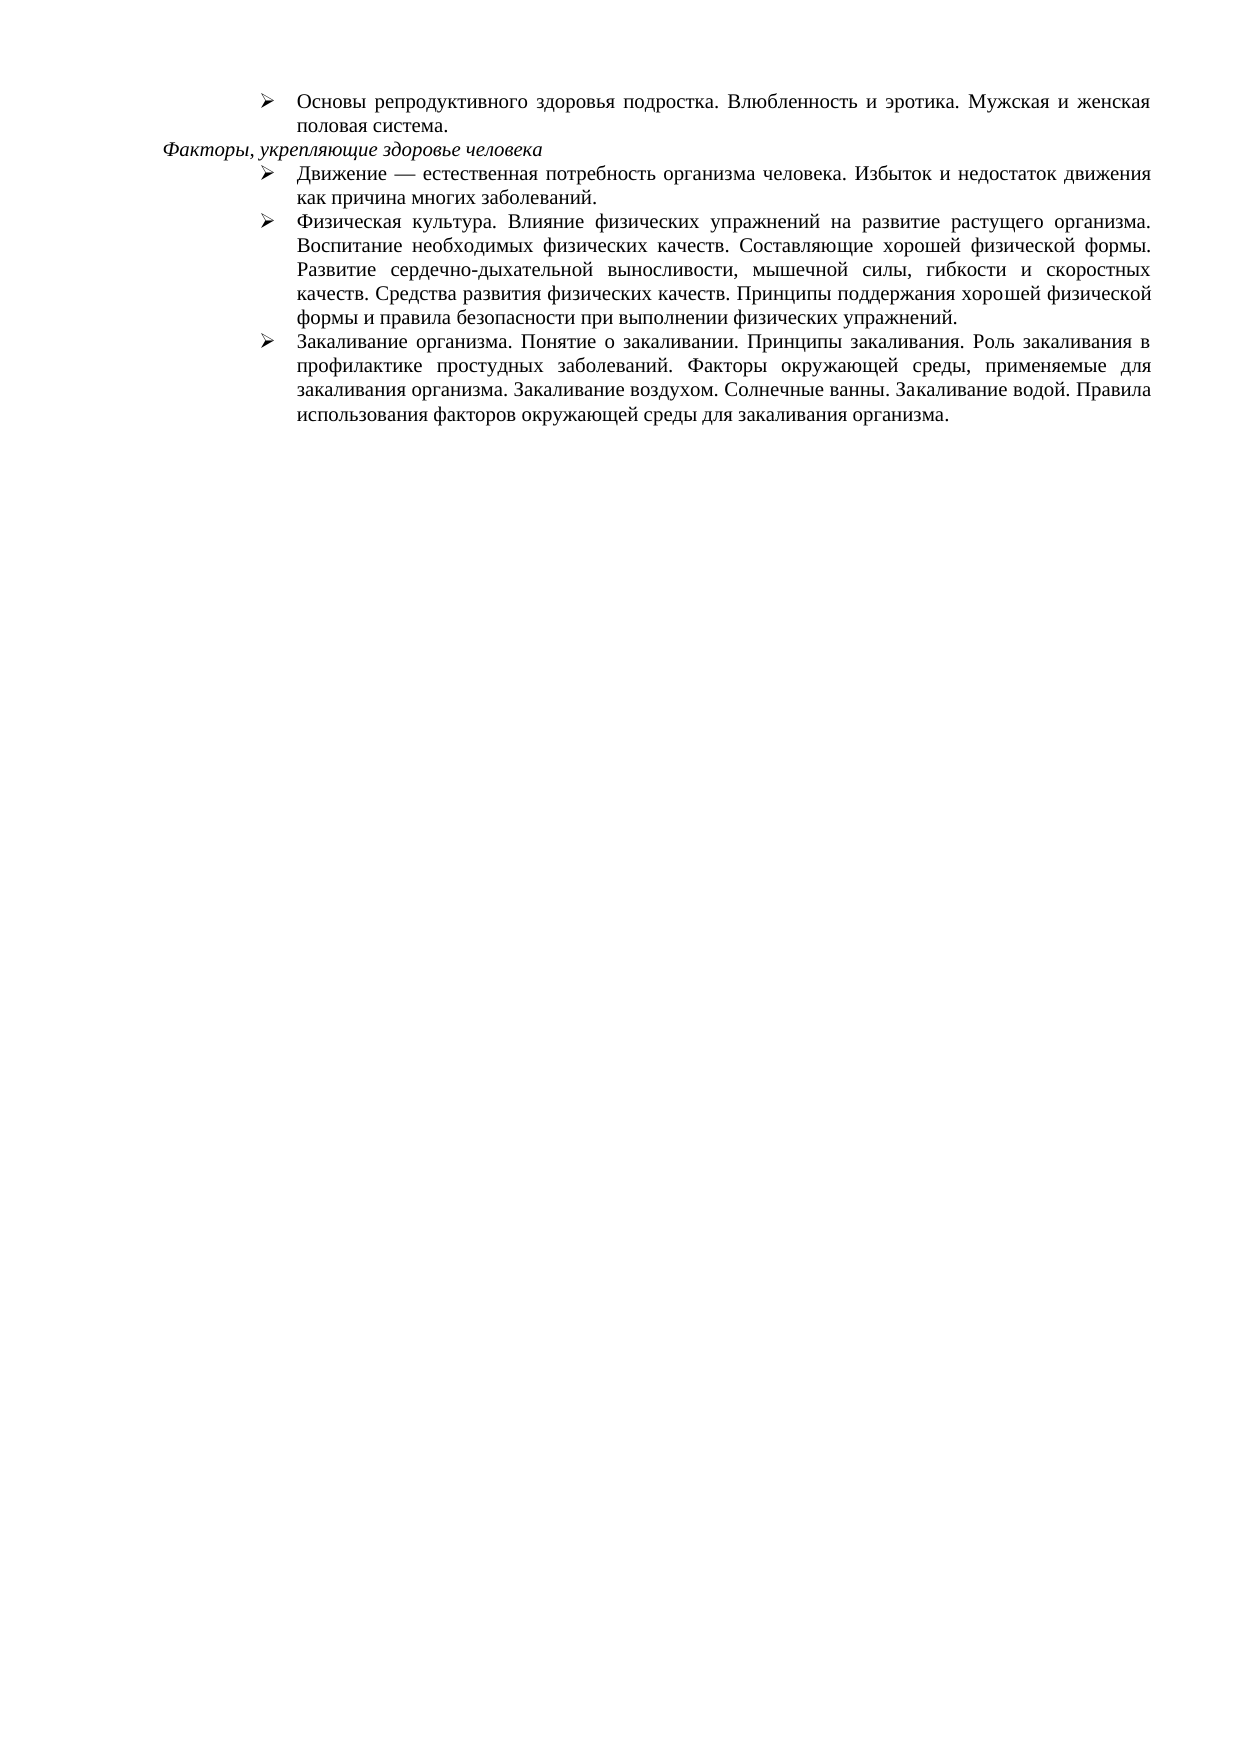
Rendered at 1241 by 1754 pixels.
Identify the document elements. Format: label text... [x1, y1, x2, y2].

text Факторы, укрепляющие здоровье человека [89, 137, 1152, 161]
list Движение — естественная потребность организма человека. Избыток и недостаток движения как причина многих заболеваний. [259, 161, 1152, 209]
list Физическая культура. Влияние физических упражнений на развитие растущего организма. Воспитание необходимых физических качеств. Составляющие хорошей физической формы. Развитие сердечно-дыхательной выносливости, мышечной силы, гибкости и скоростных качеств. Средства развития физических качеств. Принципы поддержания хорошей физической формы и правила безопасности при выполнении физических упражнений. [259, 209, 1152, 329]
list Основы репродуктивного здоровья подростка. Влюбленность и эротика. Мужская и женская половая система. [259, 89, 1152, 137]
list Закаливание организма. Понятие о закаливании. Принципы закаливания. Роль закаливания в профилактике простудных заболеваний. Факторы окружающей среды, применяемые для закаливания организма. Закаливание воздухом. Солнечные ванны. Закаливание водой. Правила использования факторов окружающей среды для закаливания организма. [259, 329, 1152, 426]
